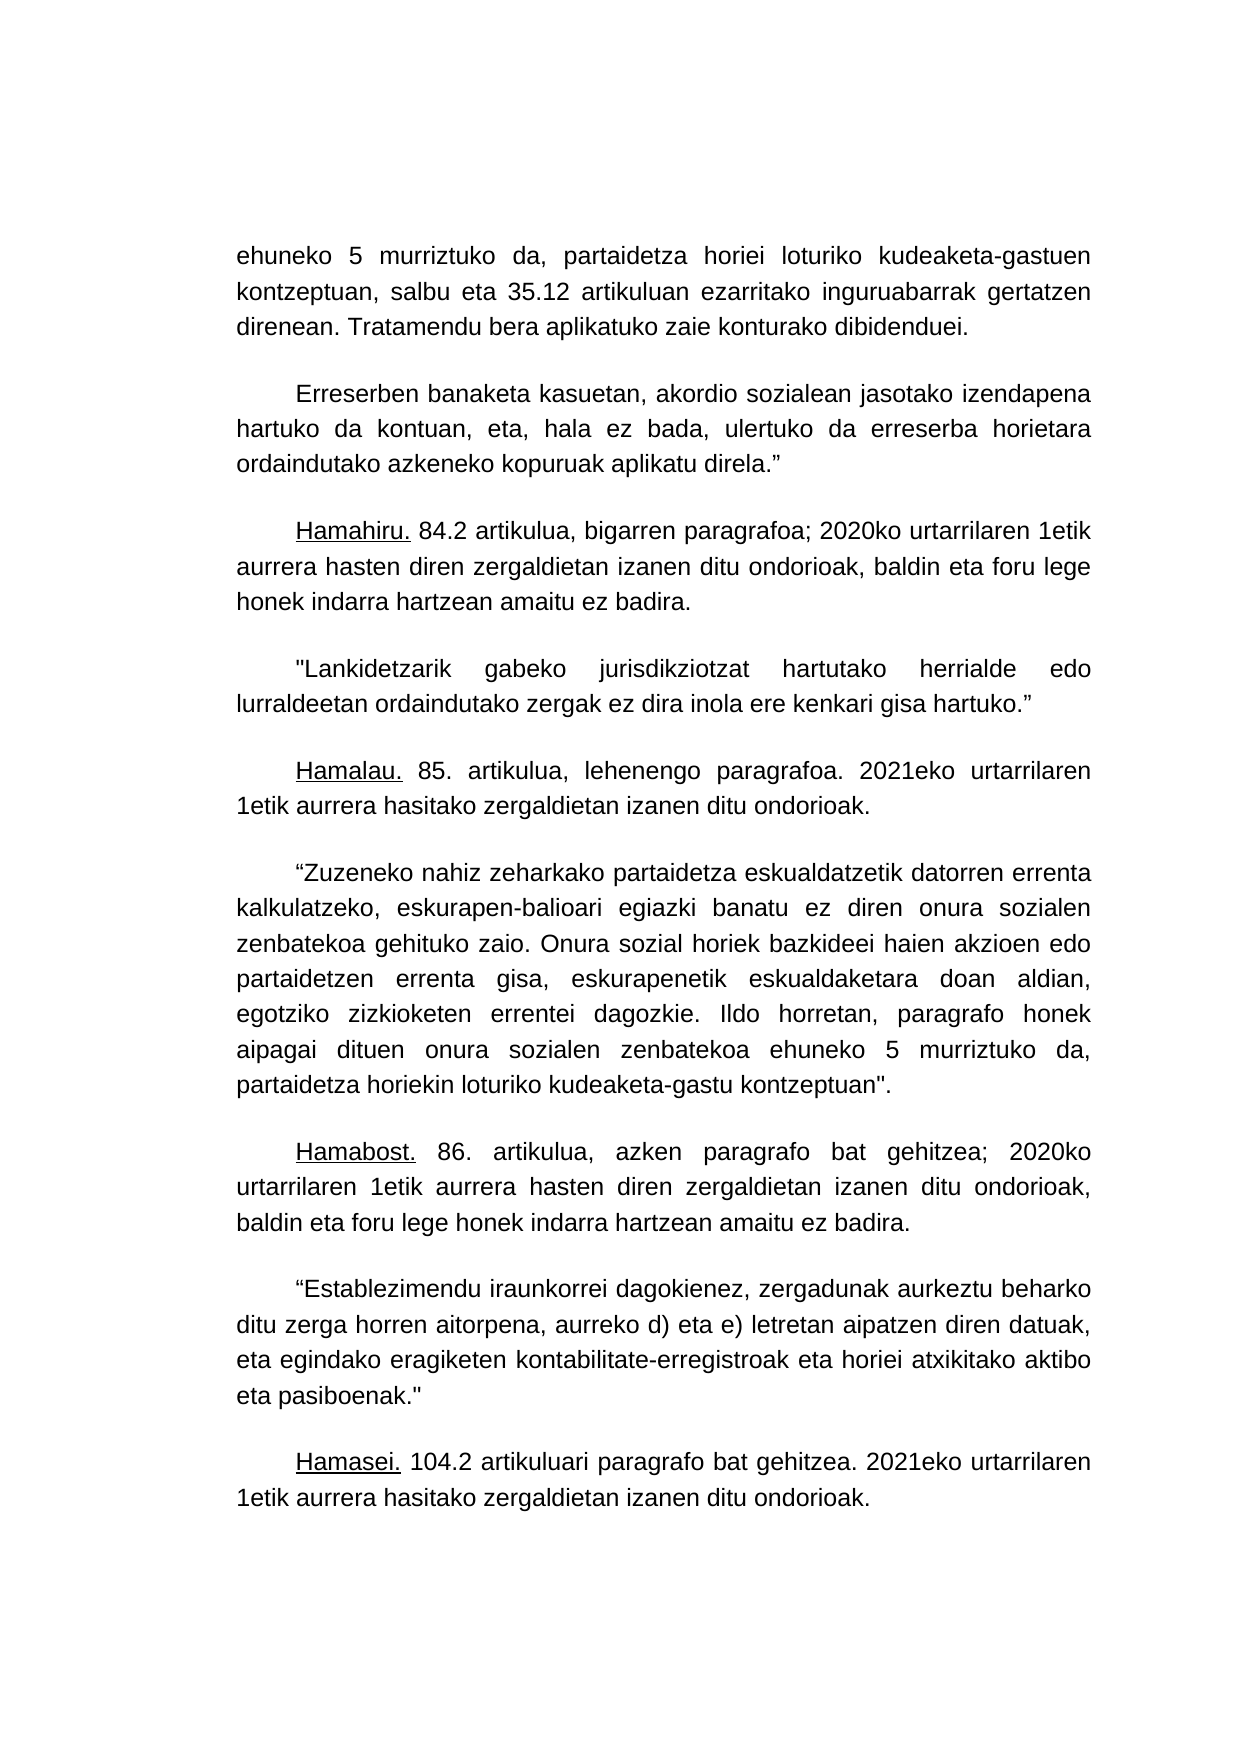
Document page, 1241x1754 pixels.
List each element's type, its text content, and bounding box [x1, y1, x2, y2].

text Hamasei. 104.2 artikuluari paragrafo bat gehitzea. 2021eko urtarrilaren 1etik aurrera hasitako zergaldietan izanen ditu ondorioak. [236, 1442, 1092, 1513]
text Hamalau. 85. artikulua, lehenengo paragrafoa. 2021eko urtarrilaren 1etik aurrera hasitako zergaldietan izanen ditu ondorioak. [236, 751, 1092, 822]
text Hamabost. 86. artikulua, azken paragrafo bat gehitzea; 2020ko urtarrilaren 1etik aurrera hasten diren zergaldietan izanen ditu ondorioak, baldin eta foru lege honek indarra hartzean amaitu ez badira. [236, 1132, 1092, 1238]
text “Establezimendu iraunkorrei dagokienez, zergadunak aurkeztu beharko ditu zerga horren aitorpena, aurreko d) eta e) letretan aipatzen diren datuak, eta egindako eragiketen kontabilitate-erregistroak eta horiei atxikitako aktibo eta pasiboenak." [236, 1269, 1092, 1411]
text "Lankidetzarik gabeko jurisdikziotzat hartutako herrialde edo lurraldeetan ordaindutako zergak ez dira inola ere kenkari gisa hartuko.” [236, 649, 1092, 719]
text Hamahiru. 84.2 artikulua, bigarren paragrafoa; 2020ko urtarrilaren 1etik aurrera hasten diren zergaldietan izanen ditu ondorioak, baldin eta foru lege honek indarra hartzean amaitu ez badira. [236, 511, 1092, 617]
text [236, 236, 1092, 342]
text “Zuzeneko nahiz zeharkako partaidetza eskualdatzetik datorren errenta kalkulatzeko, eskurapen-balioari egiazki banatu ez diren onura sozialen zenbatekoa gehituko zaio. Onura sozial horiek bazkideei haien akzioen edo partaidetzen errenta gisa, eskurapenetik eskualdaketara doan aldian, egotziko zizkioketen errentei dagozkie. Ildo horretan, paragrafo honek aipagai dituen onura sozialen zenbatekoa ehuneko 5 murriztuko da, partaidetza horiekin loturiko kudeaketa-gastu kontzeptuan". [236, 853, 1092, 1101]
text Erreserben banaketa kasuetan, akordio sozialean jasotako izendapena hartuko da kontuan, eta, hala ez bada, ulertuko da erreserba horietara ordaindutako azkeneko kopuruak aplikatu direla.” [236, 374, 1092, 480]
